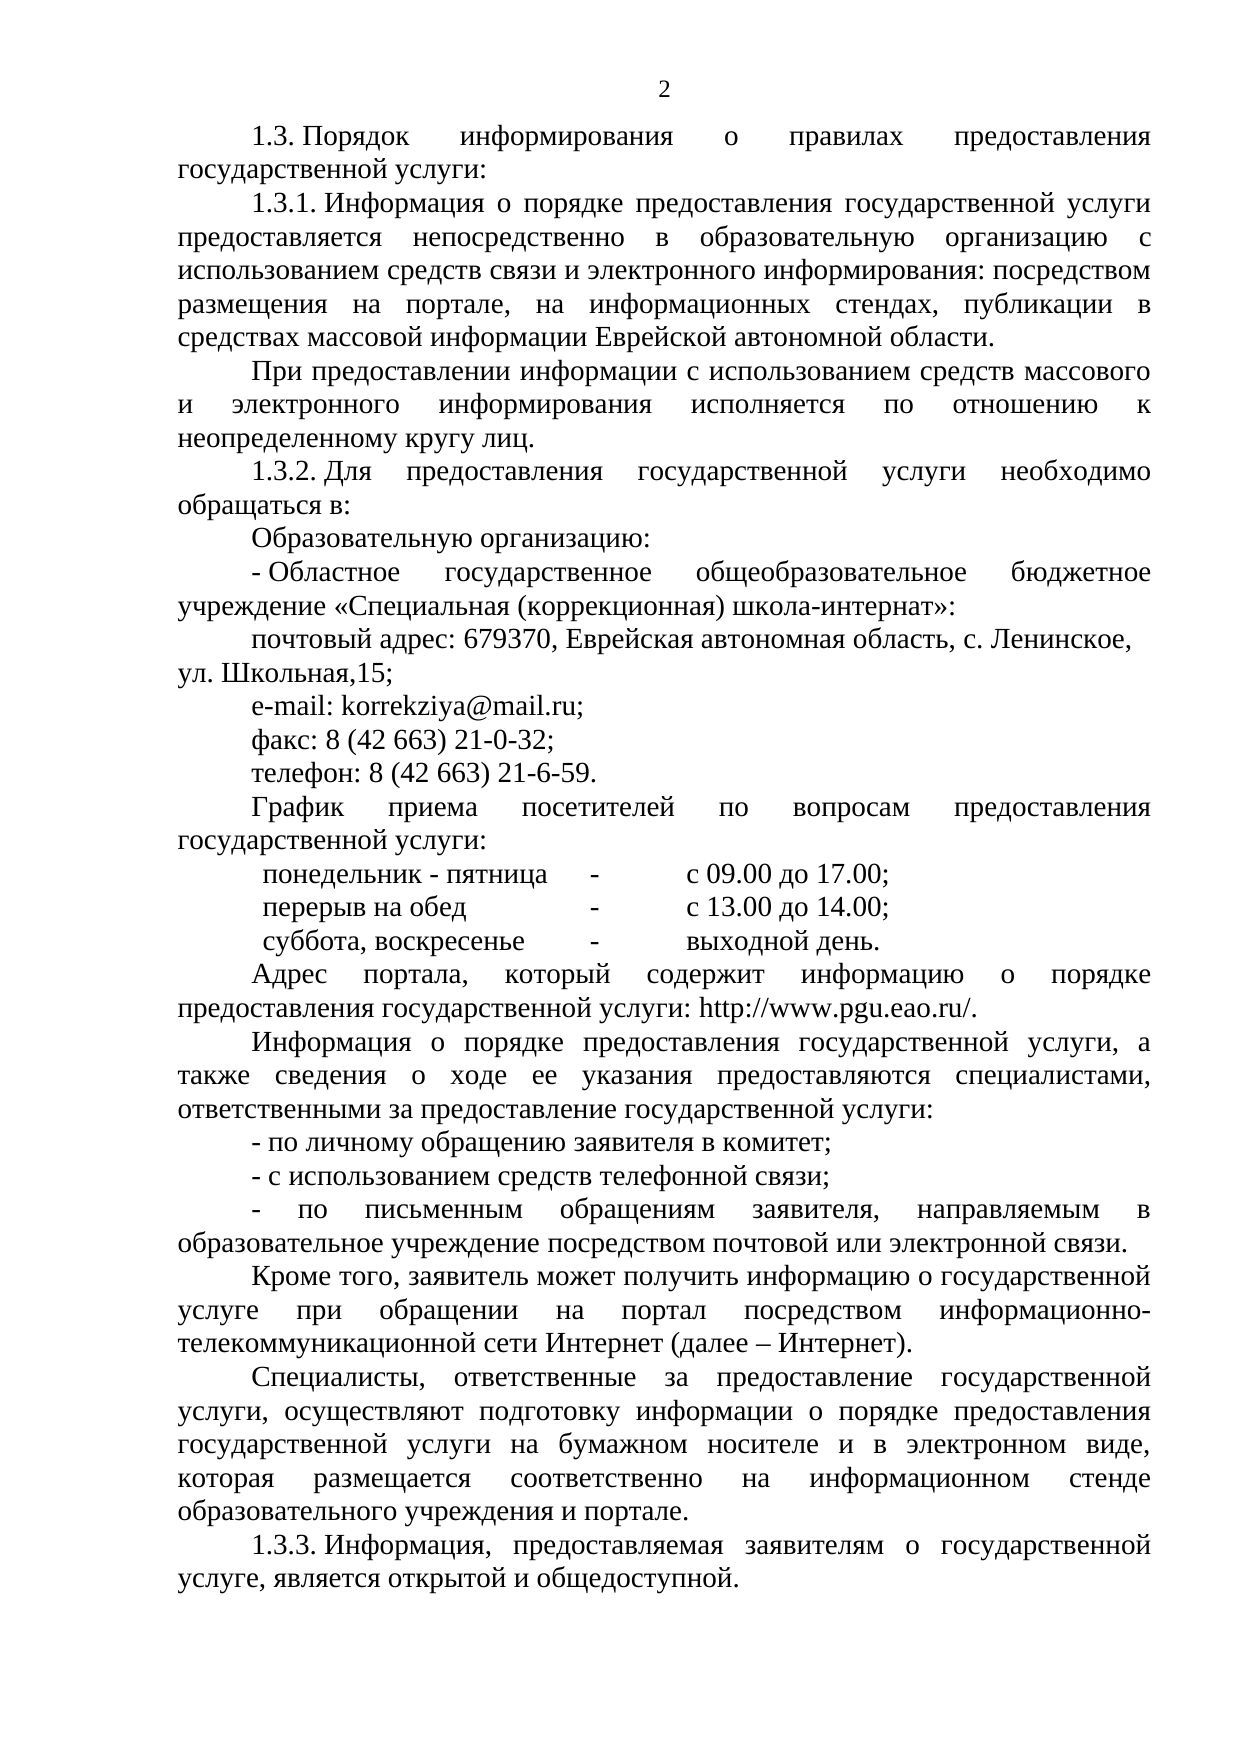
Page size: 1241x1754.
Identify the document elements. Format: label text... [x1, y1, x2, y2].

text График приема посетителей по вопросам предоставления государственной услуги: [177, 789, 1152, 856]
text - по личному обращению заявителя в комитет; [177, 1124, 1152, 1158]
text факс: 8 (42 663) 21-0-32; [177, 722, 1152, 755]
table_cell - [564, 923, 601, 957]
text телефон: 8 (42 663) 21-6-59. [177, 755, 1152, 789]
text 1.3.1. Информация о порядке предоставления государственной услуги предоставляется непосредственно в образовательную организацию с использованием средств связи и электронного информирования: посредством размещения на портале, на информационных стендах, публикации в средствах массовой информации Еврейской автономной области. [177, 185, 1152, 353]
text 1.3.3. Информация, предоставляемая заявителям о государственной услуге, является открытой и общедоступной. [177, 1527, 1152, 1594]
table_cell - [564, 890, 601, 923]
text - по письменным обращениям заявителя, направляемым в образовательное учреждение посредством почтовой или электронной связи. [177, 1191, 1152, 1258]
text е-mail: korrekziya@mail.ru; [177, 688, 1152, 722]
text Специалисты, ответственные за предоставление государственной услуги, осуществляют подготовку информации о порядке предоставления государственной услуги на бумажном носителе и в электронном виде, которая размещается соответственно на информационном стенде образовательного учреждения и портале. [177, 1359, 1152, 1527]
table_header - [564, 856, 601, 889]
table_cell перерыв на обед [177, 890, 563, 923]
text - Областное государственное общеобразовательное бюджетное учреждение «Специальная (коррекционная) школа-интернат»: [177, 554, 1152, 621]
table_header понедельник - пятница [177, 856, 563, 889]
text - с использованием средств телефонной связи; [177, 1158, 1152, 1191]
table_header с 09.00 до 17.00; [601, 856, 901, 889]
table_cell суббота, воскресенье [177, 923, 563, 957]
text Информация о порядке предоставления государственной услуги, а также сведения о ходе ее указания предоставляются специалистами, ответственными за предоставление государственной услуги: [177, 1024, 1152, 1124]
text почтовый адрес: 679370, Еврейская автономная область, с. Ленинское, ул. Школьная,15; [177, 621, 1152, 688]
text Кроме того, заявитель может получить информацию о государственной услуге при обращении на портал посредством информационно-телекоммуникационной сети Интернет (далее – Интернет). [177, 1258, 1152, 1359]
text При предоставлении информации с использованием средств массового и электронного информирования исполняется по отношению к неопределенному кругу лиц. [177, 353, 1152, 453]
text Адрес портала, который содержит информацию о порядке предоставления государственной услуги: http://www.pgu.eao.ru/. [177, 957, 1152, 1024]
text 1.3.2. Для предоставления государственной услуги необходимо обращаться в: [177, 453, 1152, 521]
text Образовательную организацию: [177, 521, 1152, 554]
table_cell выходной день. [601, 923, 901, 957]
table_cell с 13.00 до 14.00; [601, 890, 901, 923]
text 1.3. Порядок информирования о правилах предоставления государственной услуги: [177, 118, 1152, 185]
